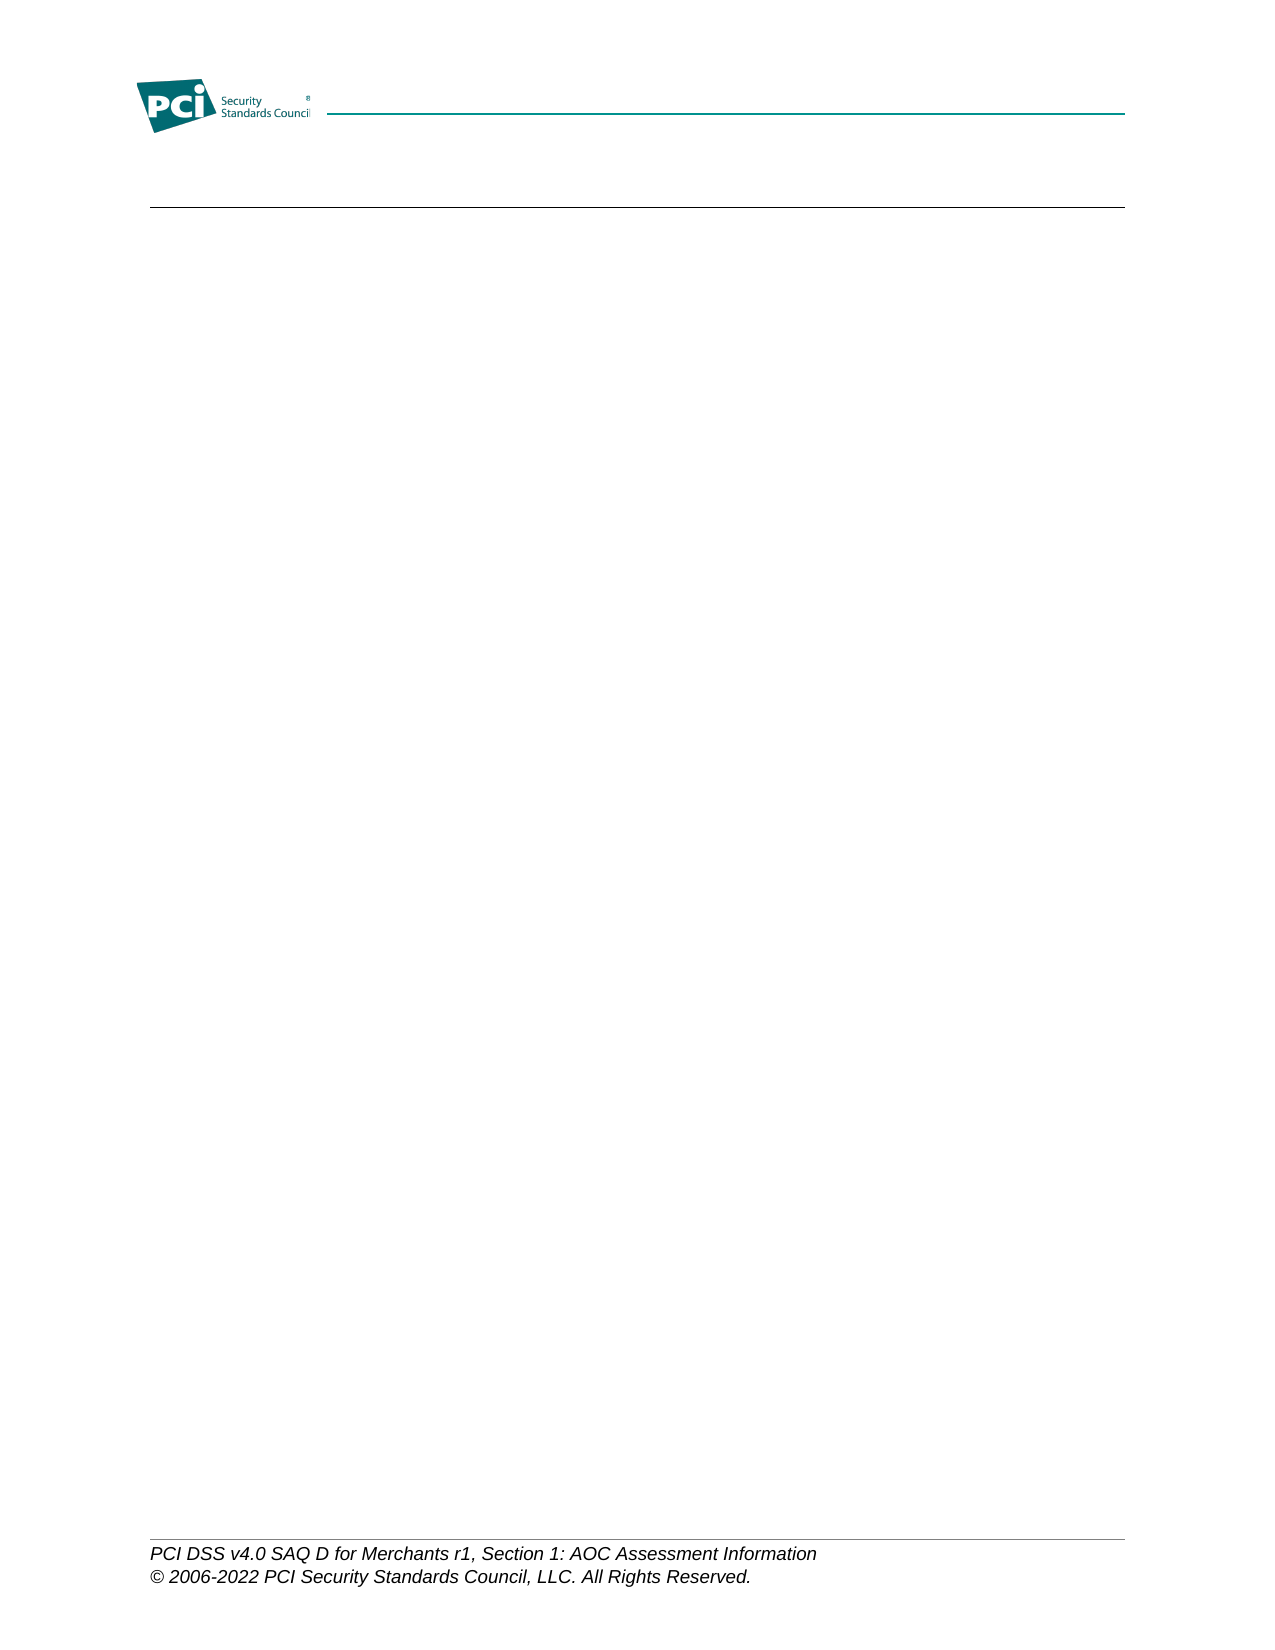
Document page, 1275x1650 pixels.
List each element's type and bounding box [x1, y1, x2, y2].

picture [136, 79, 311, 133]
